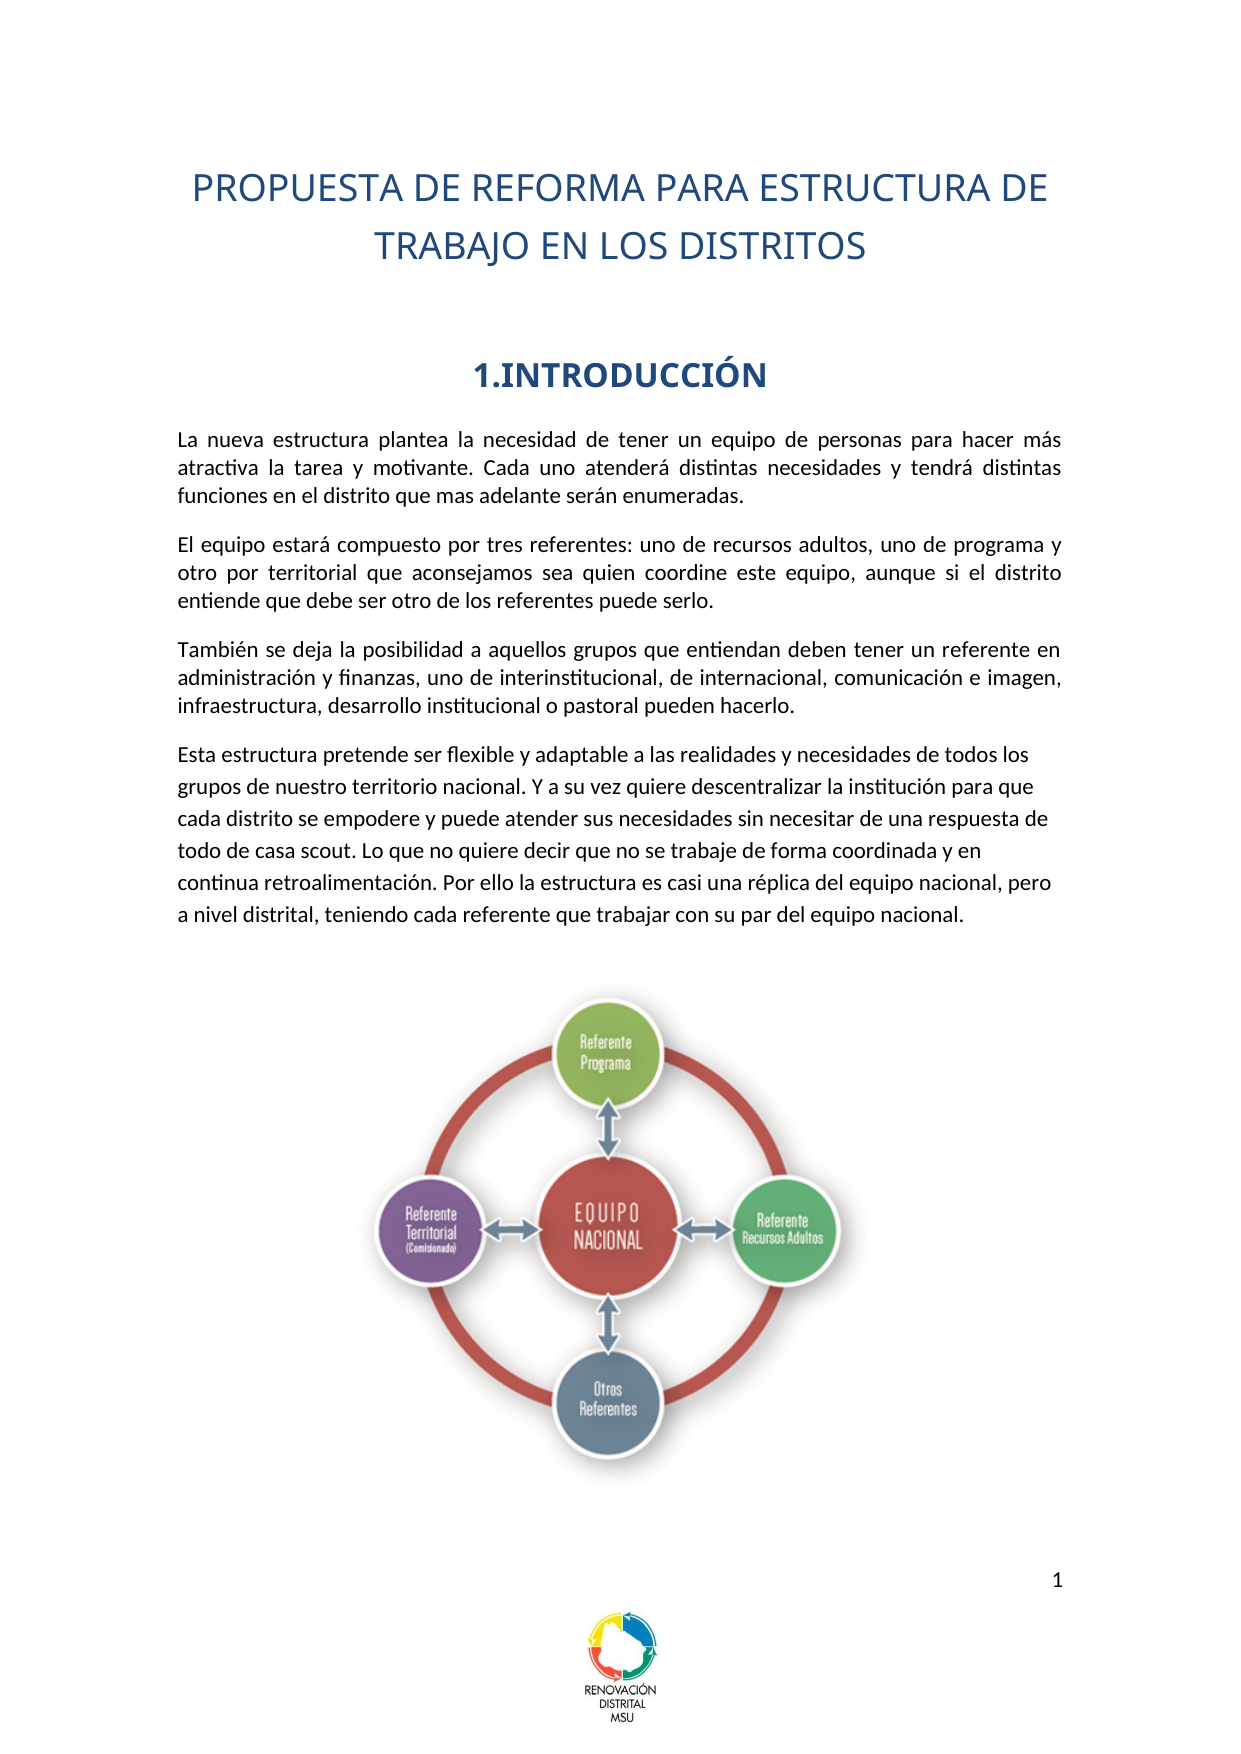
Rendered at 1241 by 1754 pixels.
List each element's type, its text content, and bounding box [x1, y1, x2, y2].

text Esta estructura pretende ser flexible y adaptable a las realidades y necesidades de todos los grupos de nuestro territorio nacional. Y a su vez quiere descentralizar la institución para que cada distrito se empodere y puede atender sus necesidades sin necesitar de una respuesta de todo de casa scout. Lo que no quiere decir que no se trabaje de forma coordinada y en continua retroalimentación. Por ello la estructura es casi una réplica del equipo nacional, pero a nivel distrital, teniendo cada referente que trabajar con su par del equipo nacional. [177, 740, 1063, 929]
text También se deja la posibilidad a aquellos grupos que entiendan deben tener un referente en administración y finanzas, uno de interinstitucional, de internacional, comunicación e imagen, infraestructura, desarrollo institucional o pastoral pueden hacerlo. [177, 635, 1063, 719]
picture [555, 1603, 690, 1739]
text La nueva estructura plantea la necesidad de tener un equipo de personas para hacer más atractiva la tarea y motivante. Cada uno atenderá distintas necesidades y tendrá distintas funciones en el distrito que mas adelante serán enumeradas. [177, 425, 1063, 509]
text El equipo estará compuesto por tres referentes: uno de recursos adultos, uno de programa y otro por territorial que aconsejamos sea quien coordine este equipo, aunque si el distrito entiende que debe ser otro de los referentes puede serlo. [177, 530, 1063, 614]
text 1.INTRODUCCIÓN [177, 352, 1063, 397]
picture [348, 966, 868, 1486]
text PROPUESTA DE REFORMA PARA ESTRUCTURA DE TRABAJO EN LOS DISTRITOS [177, 161, 1063, 271]
